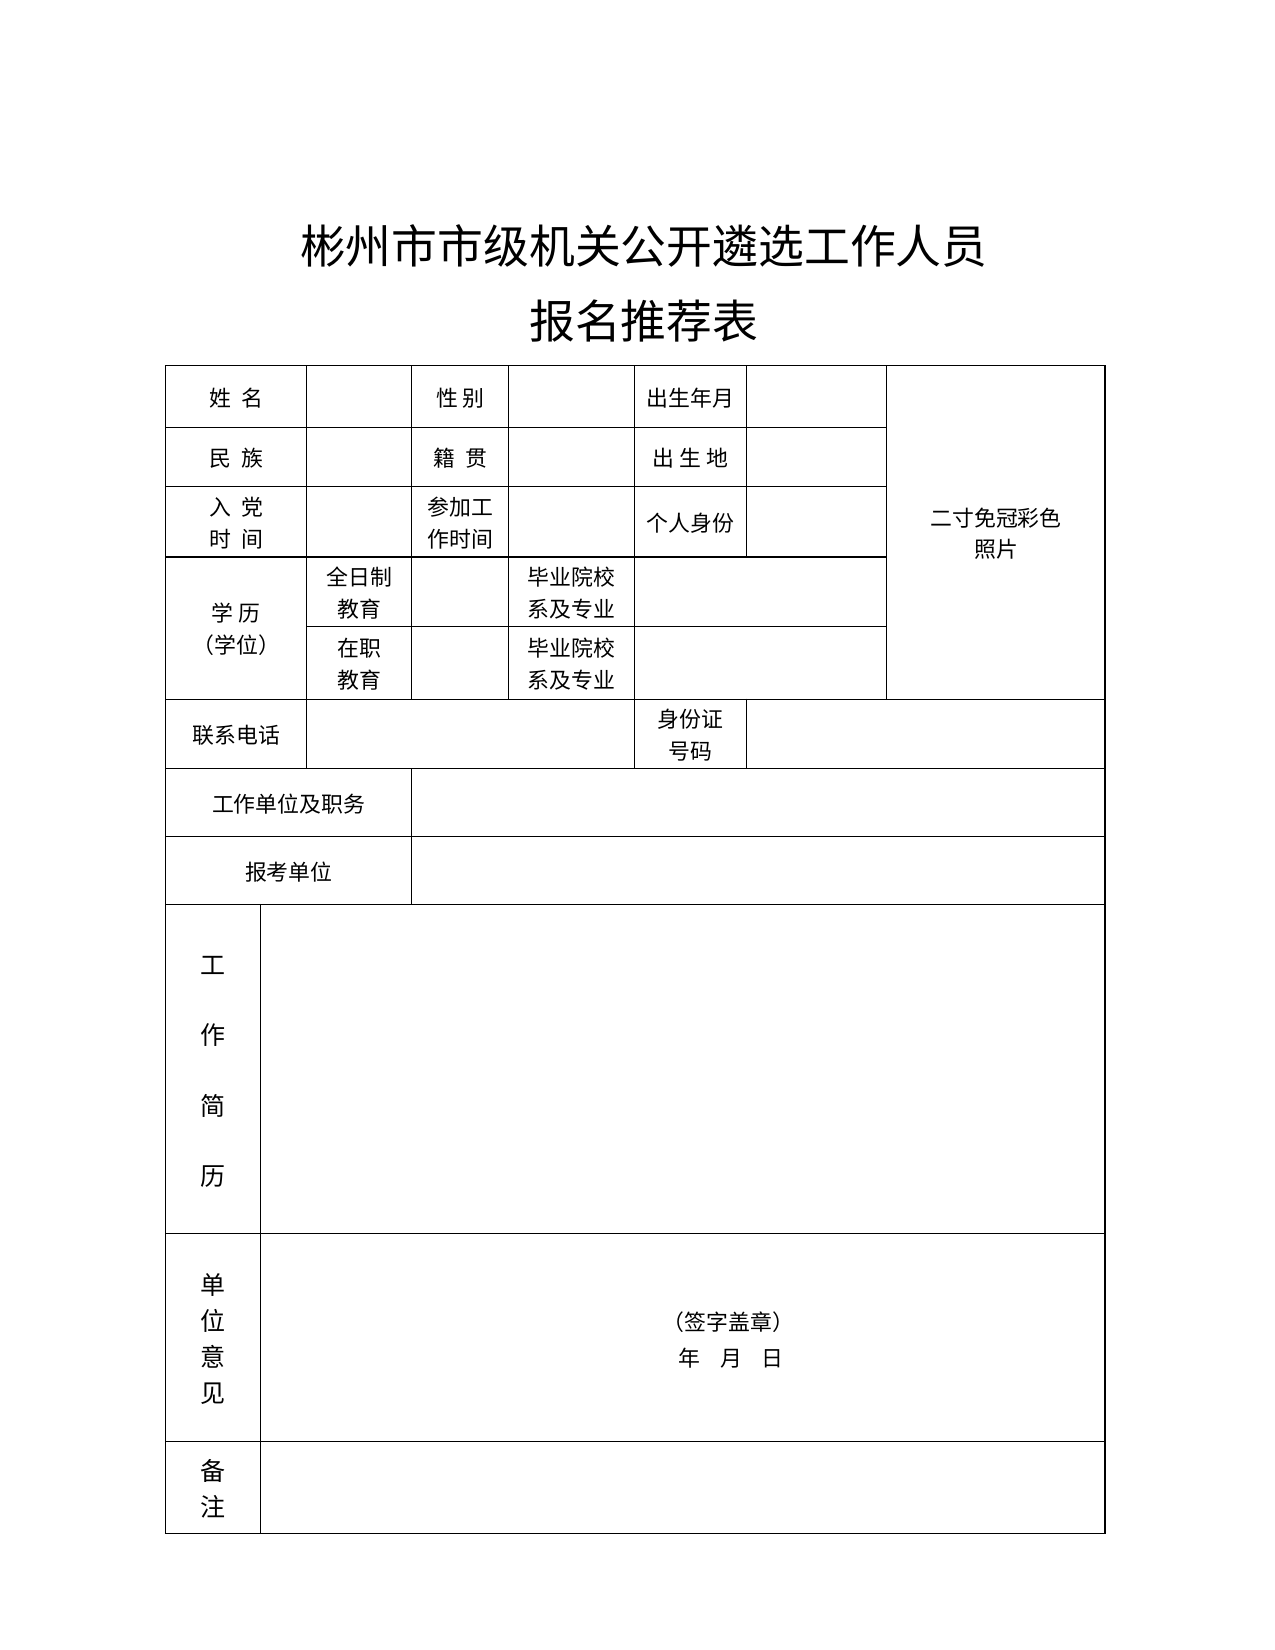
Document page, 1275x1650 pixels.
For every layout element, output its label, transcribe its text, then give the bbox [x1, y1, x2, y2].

table_cell 学 历 （学位） [166, 558, 306, 698]
table_cell （签字盖章） 年 月 日 [261, 1234, 1104, 1441]
table_cell 入 党 时 间 [166, 487, 306, 556]
table_cell 联系电话 [166, 700, 306, 768]
table_cell 出 生 地 [635, 428, 746, 486]
table_cell [635, 627, 886, 698]
table_cell 身份证 号码 [635, 700, 746, 768]
table_cell [412, 627, 508, 698]
text 报名推荐表 [165, 281, 1121, 356]
table_header [509, 366, 634, 427]
table_cell [412, 837, 1104, 904]
table_cell 工作单位及职务 [166, 769, 411, 836]
table_cell 毕业院校 系及专业 [509, 558, 634, 626]
table_cell [307, 700, 634, 768]
table_cell 民 族 [166, 428, 306, 486]
table_cell [747, 700, 1104, 768]
table_cell [307, 428, 411, 486]
table_cell 个人身份 [635, 487, 746, 556]
table_header 出生年月 [635, 366, 746, 427]
table_cell [412, 558, 508, 626]
table_cell [509, 487, 634, 556]
table_cell [635, 558, 886, 626]
table_header 姓 名 [166, 366, 306, 427]
table_cell [307, 487, 411, 556]
table_cell [261, 1442, 1104, 1533]
table_cell 备 注 [166, 1442, 260, 1533]
table_cell [509, 428, 634, 486]
table_cell [412, 769, 1104, 836]
table_header [307, 366, 411, 427]
table_cell 籍 贯 [412, 428, 508, 486]
table_header 性 别 [412, 366, 508, 427]
table_cell 参加工 作时间 [412, 487, 508, 556]
table_cell [747, 487, 886, 556]
table_cell 单 位 意 见 [166, 1234, 260, 1441]
table_cell 毕业院校 系及专业 [509, 627, 634, 698]
table_header [747, 366, 886, 427]
table_cell [261, 905, 1104, 1233]
table_cell 全日制教育 [307, 558, 411, 626]
table_cell 在职 教育 [307, 627, 411, 698]
table_header 二寸免冠彩色 照片 [887, 366, 1104, 698]
table_cell 报考单位 [166, 837, 411, 904]
table_cell [747, 428, 886, 486]
text 彬州市市级机关公开遴选工作人员 [165, 206, 1121, 281]
table_cell 工 作 简 历 [166, 905, 260, 1233]
